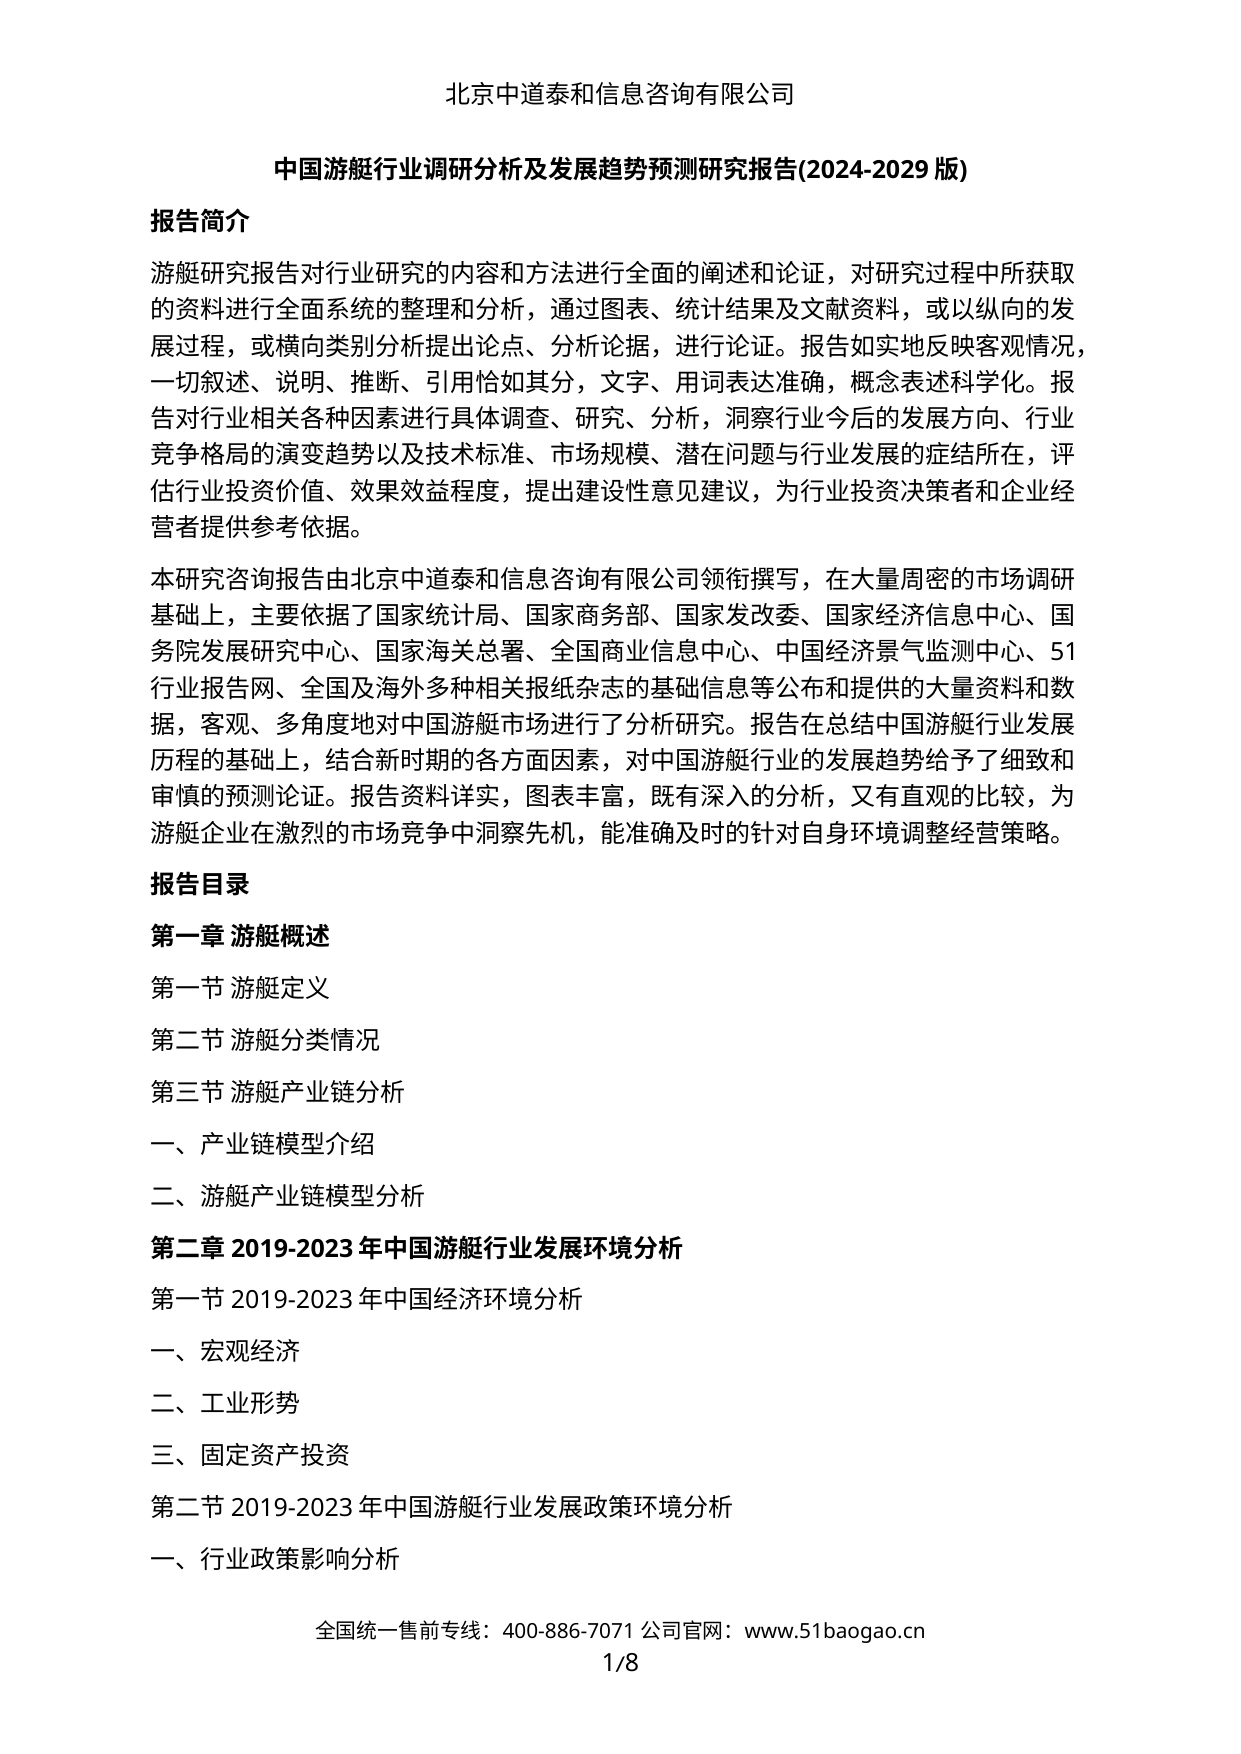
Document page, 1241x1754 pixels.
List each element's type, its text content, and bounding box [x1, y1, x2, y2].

text 游艇研究报告对行业研究的内容和方法进行全面的阐述和论证，对研究过程中所获取的资料进行全面系统的整理和分析，通过图表、统计结果及文献资料，或以纵向的发展过程，或横向类别分析提出论点、分析论据，进行论证。报告如实地反映客观情况，一切叙述、说明、推断、引用恰如其分，文字、用词表达准确，概念表述科学化。报告对行业相关各种因素进行具体调查、研究、分析，洞察行业今后的发展方向、行业竞争格局的演变趋势以及技术标准、市场规模、潜在问题与行业发展的症结所在，评估行业投资价值、效果效益程度，提出建设性意见建议，为行业投资决策者和企业经营者提供参考依据。 [150, 254, 1090, 544]
text 本研究咨询报告由北京中道泰和信息咨询有限公司领衔撰写，在大量周密的市场调研基础上，主要依据了国家统计局、国家商务部、国家发改委、国家经济信息中心、国务院发展研究中心、国家海关总署、全国商业信息中心、中国经济景气监测中心、51行业报告网、全国及海外多种相关报纸杂志的基础信息等公布和提供的大量资料和数据，客观、多角度地对中国游艇市场进行了分析研究。报告在总结中国游艇行业发展历程的基础上，结合新时期的各方面因素，对中国游艇行业的发展趋势给予了细致和审慎的预测论证。报告资料详实，图表丰富，既有深入的分析，又有直观的比较，为游艇企业在激烈的市场竞争中洞察先机，能准确及时的针对自身环境调整经营策略。 [150, 559, 1090, 849]
text 报告简介 [150, 202, 1090, 238]
text 第一章 游艇概述 [150, 917, 1090, 953]
text 一、宏观经济 [150, 1332, 1090, 1368]
text 第二节 2019-2023年中国游艇行业发展政策环境分析 [150, 1487, 1090, 1524]
text 三、固定资产投资 [150, 1436, 1090, 1472]
text 第一节 游艇定义 [150, 969, 1090, 1005]
text 中国游艇行业调研分析及发展趋势预测研究报告(2024-2029版) [150, 150, 1090, 186]
text 一、产业链模型介绍 [150, 1124, 1090, 1161]
text 第三节 游艇产业链分析 [150, 1072, 1090, 1109]
text 报告目录 [150, 865, 1090, 901]
text 二、游艇产业链模型分析 [150, 1176, 1090, 1212]
text 第一节 2019-2023年中国经济环境分析 [150, 1280, 1090, 1316]
text 二、工业形势 [150, 1384, 1090, 1420]
text 第二章 2019-2023年中国游艇行业发展环境分析 [150, 1228, 1090, 1264]
text 第二节 游艇分类情况 [150, 1021, 1090, 1057]
text 一、行业政策影响分析 [150, 1539, 1090, 1576]
